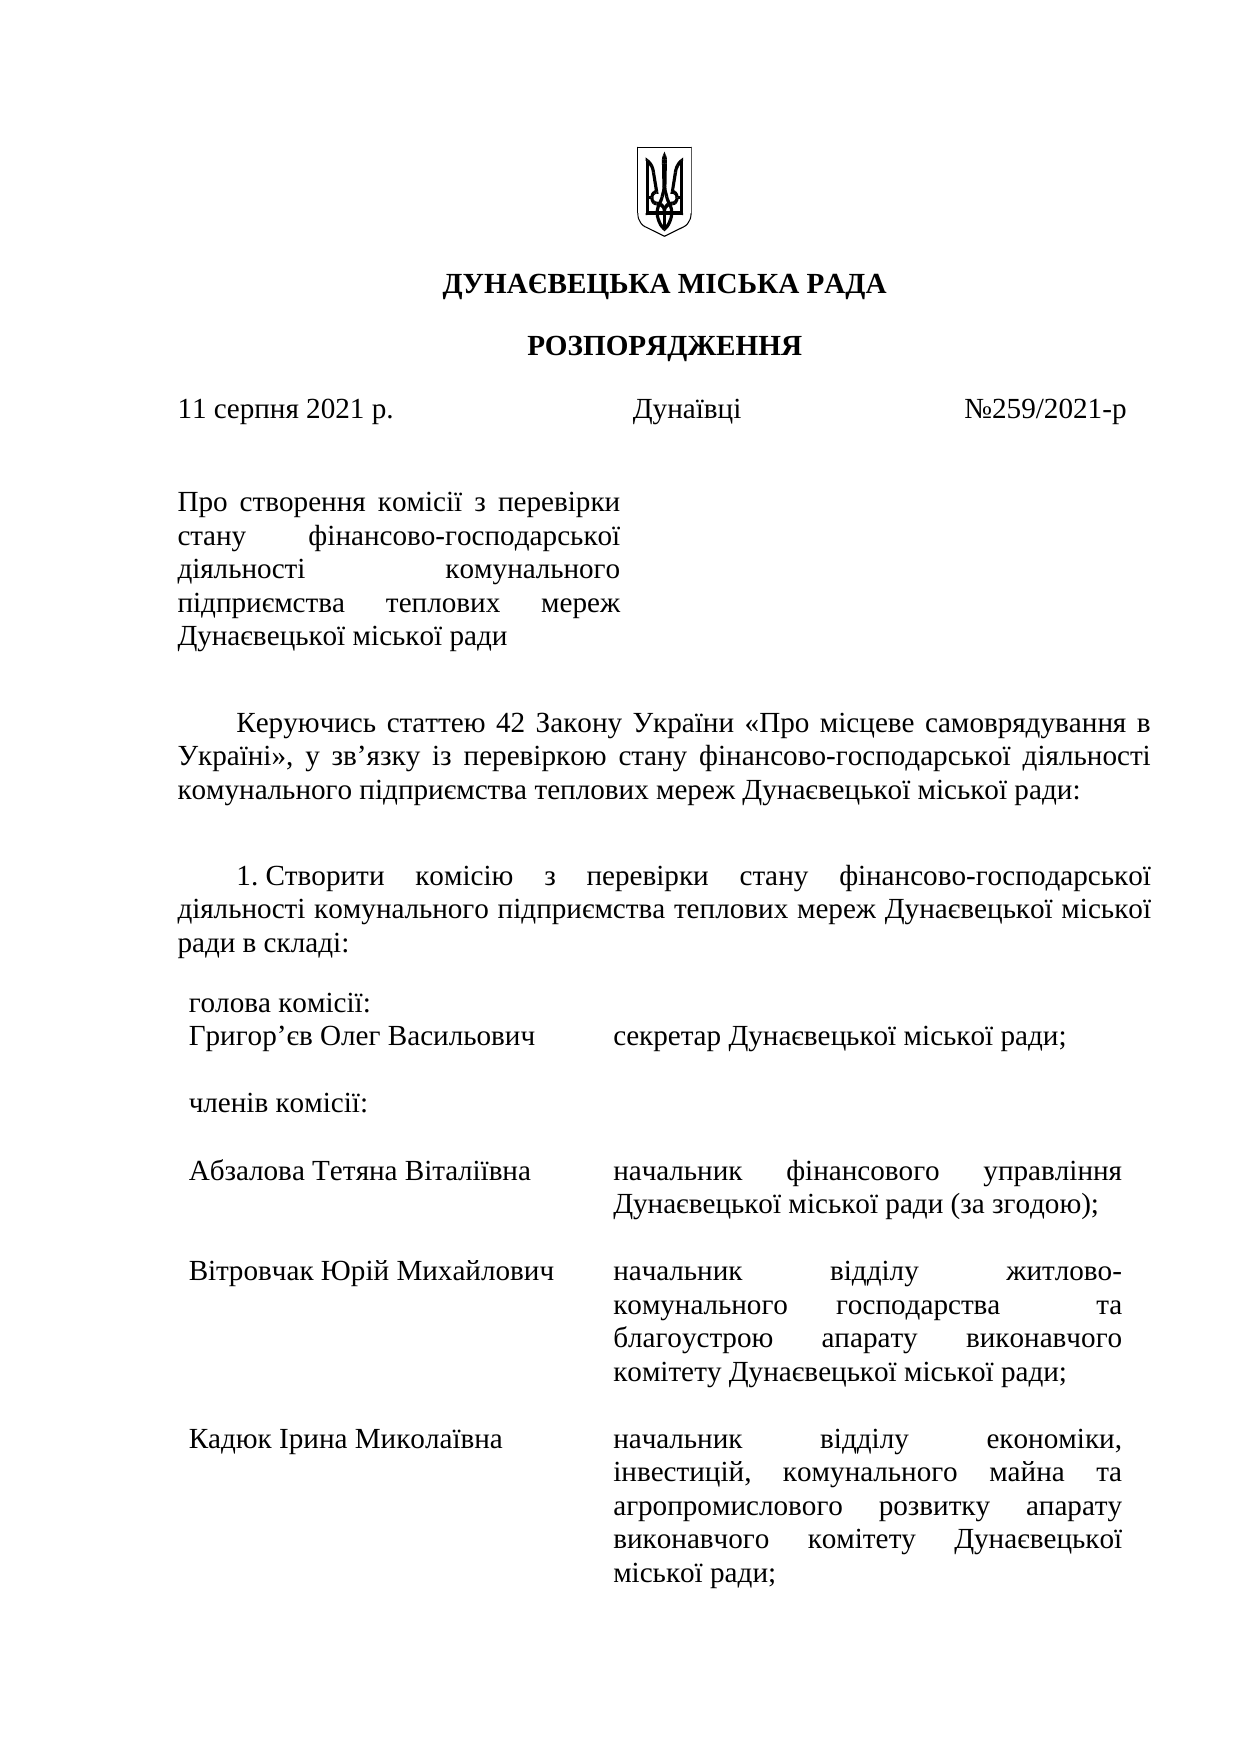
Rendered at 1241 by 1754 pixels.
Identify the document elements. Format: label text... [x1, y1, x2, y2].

text 11 серпня 2021 р. Дунаївці №259/2021-р [177, 391, 1152, 424]
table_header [177, 985, 602, 1622]
list Керуючись статтею 42 Закону України «Про місцеве самоврядування в Україні», у зв’язку із перевіркою стану фінансово-господарської діяльності комунального підприємства теплових мереж Дунаєвецької міської ради: [177, 705, 1152, 805]
text Про створення комісії з перевірки стану фінансово-господарської діяльності комунального підприємства теплових мереж Дунаєвецької міської ради [177, 484, 620, 652]
list 1. Створити комісію з перевірки стану фінансово-господарської діяльності комунального підприємства теплових мереж Дунаєвецької міської ради в складі: [177, 858, 1152, 959]
text ДУНАЄВЕЦЬКА МІСЬКА РАДА [177, 266, 1152, 300]
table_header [602, 985, 1133, 1622]
text РОЗПОРЯДЖЕННЯ [177, 328, 1152, 362]
